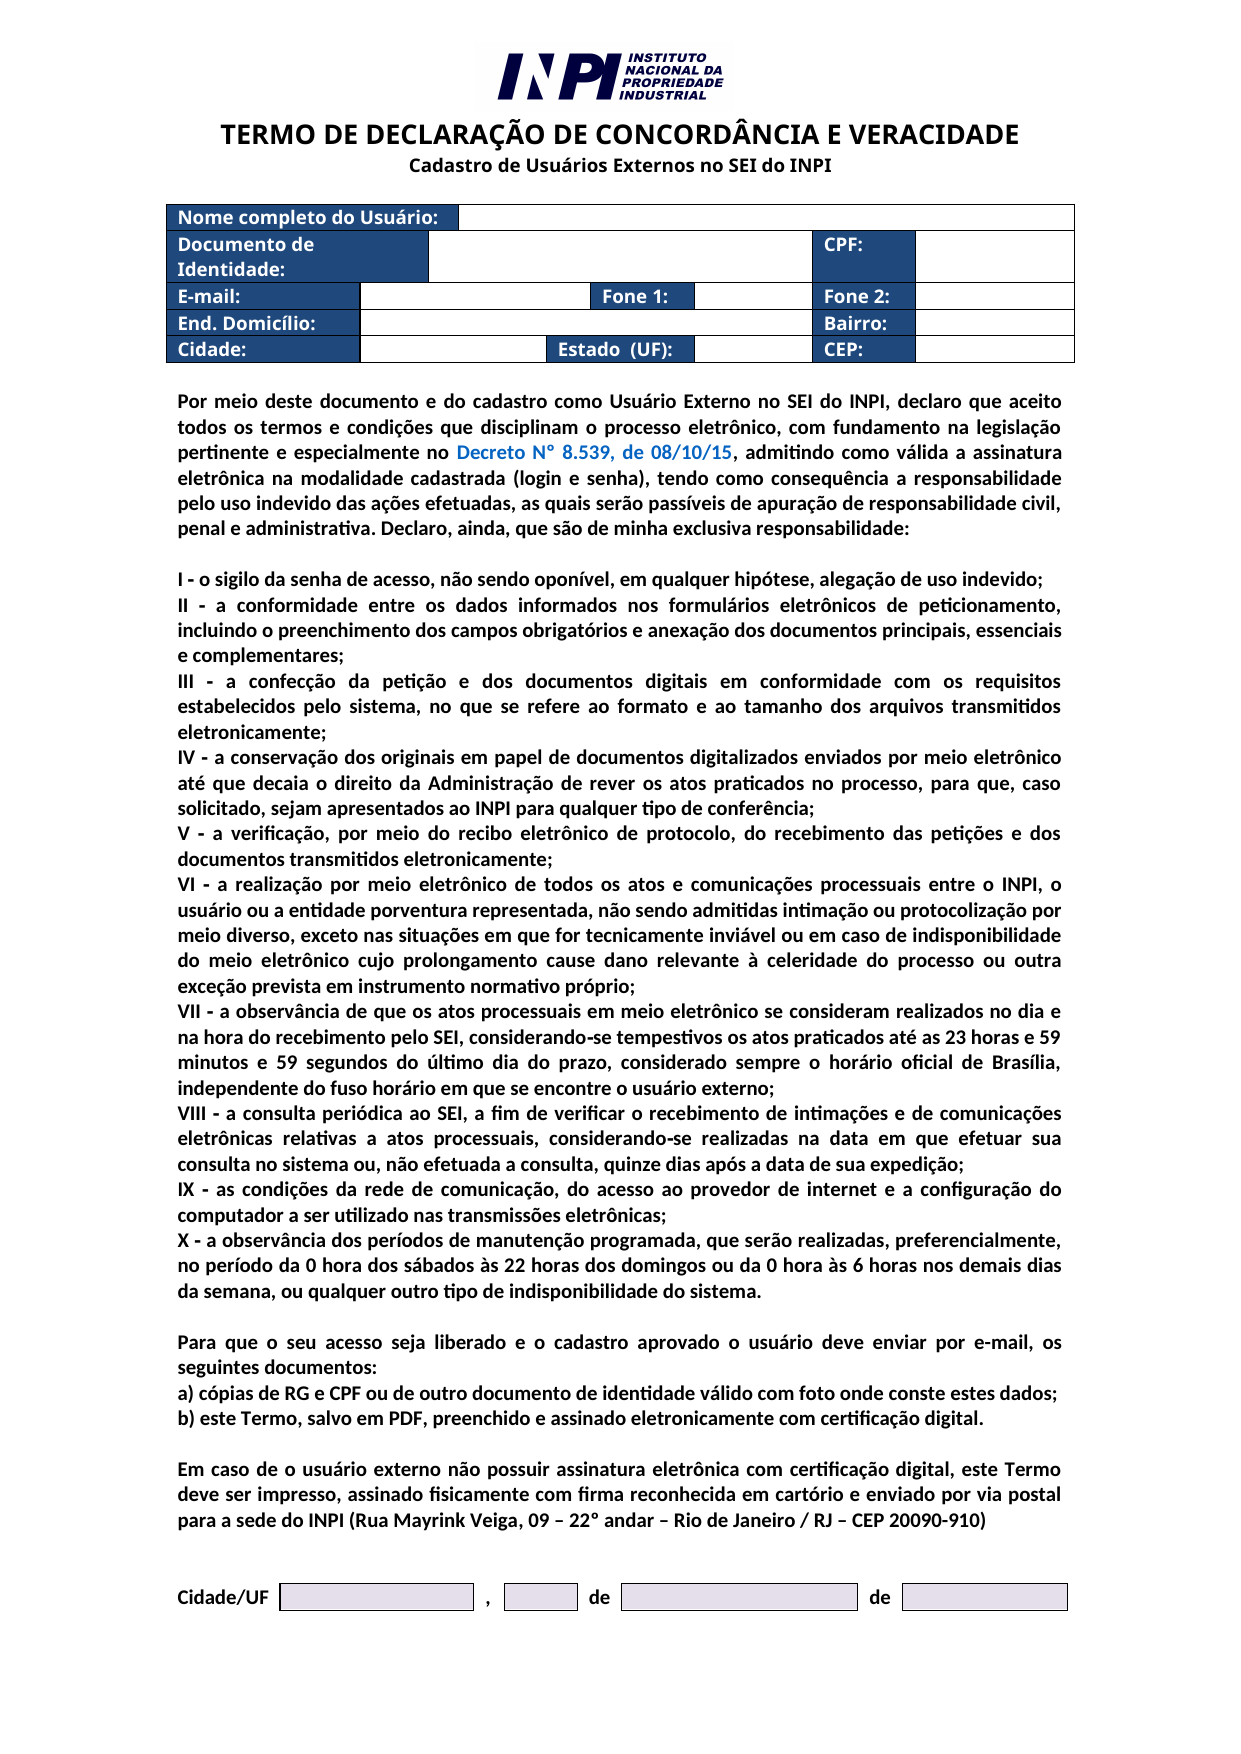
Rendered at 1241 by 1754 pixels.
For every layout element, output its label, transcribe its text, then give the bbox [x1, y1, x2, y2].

table_cell [916, 231, 1074, 282]
table_cell CEP: [813, 336, 915, 362]
text V ‐ a verificação, por meio do recibo eletrônico de protocolo, do recebimento das petições e dos documentos transmitidos eletronicamente; [177, 821, 1063, 871]
table_header [459, 205, 1074, 230]
table_cell Documento de Identidade: [167, 231, 428, 282]
table_cell End. Domicílio: [167, 310, 359, 335]
table_cell Fone 1: [591, 283, 694, 309]
text IV ‐ a conservação dos originais em papel de documentos digitalizados enviados por meio eletrônico até que decaia o direito da Administração de rever os atos praticados no processo, para que, caso solicitado, sejam apresentados ao INPI para qualquer tipo de conferência; [177, 744, 1063, 821]
text VI ‐ a realização por meio eletrônico de todos os atos e comunicações processuais entre o INPI, o usuário ou a entidade porventura representada, não sendo admitidas intimação ou protocolização por meio diverso, exceto nas situações em que for tecnicamente inviável ou em caso de indisponibilidade do meio eletrônico cujo prolongamento cause dano relevante à celeridade do processo ou outra exceção prevista em instrumento normativo próprio; [177, 871, 1063, 998]
table_cell [361, 336, 546, 362]
table_cell [916, 336, 1074, 362]
table_header de [858, 1583, 902, 1609]
table_header Cidade/UF [166, 1583, 279, 1609]
table_header [281, 1584, 473, 1609]
table_cell [916, 283, 1074, 309]
table_header , [474, 1583, 504, 1609]
table_cell Fone 2: [813, 283, 915, 309]
table_header de [578, 1583, 621, 1609]
text Cadastro de Usuários Externos no SEI do INPI [177, 152, 1063, 178]
table_cell Bairro: [813, 310, 915, 335]
table_header [903, 1584, 1067, 1609]
table_cell [361, 283, 590, 309]
table_cell E-mail: [167, 283, 359, 309]
text Por meio deste documento e do cadastro como Usuário Externo no SEI do INPI, declaro que aceito todos os termos e condições que disciplinam o processo eletrônico, com fundamento na legislação pertinente e especialmente no Decreto Nº 8.539, de 08/10/15, admitindo como válida a assinatura eletrônica na modalidade cadastrada (login e senha), tendo como consequência a responsabilidade pelo uso indevido das ações efetuadas, as quais serão passíveis de apuração de responsabilidade civil, penal e administrativa. Declaro, ainda, que são de minha exclusiva responsabilidade: [177, 388, 1063, 541]
text III ‐ a confecção da petição e dos documentos digitais em conformidade com os requisitos estabelecidos pelo sistema, no que se refere ao formato e ao tamanho dos arquivos transmitidos eletronicamente; [177, 668, 1063, 744]
text Em caso de o usuário externo não possuir assinatura eletrônica com certificação digital, este Termo deve ser impresso, assinado fisicamente com firma reconhecida em cartório e enviado por via postal para a sede do INPI (Rua Mayrink Veiga, 09 – 22º andar – Rio de Janeiro / RJ – CEP 20090-910) [177, 1456, 1063, 1532]
table_header Nome completo do Usuário: [167, 205, 458, 230]
text IX ‐ as condições da rede de comunicação, do acesso ao provedor de internet e a configuração do computador a ser utilizado nas transmissões eletrônicas; [177, 1176, 1063, 1227]
text Para que o seu acesso seja liberado e o cadastro aprovado o usuário deve enviar por e-mail, os seguintes documentos: [177, 1329, 1063, 1380]
table_cell [695, 283, 812, 309]
table_cell [429, 231, 812, 282]
text TERMO DE DECLARAÇÃO DE CONCORDÂNCIA E VERACIDADE [177, 116, 1063, 152]
table_cell Estado (UF): [547, 336, 694, 362]
text VIII ‐ a consulta periódica ao SEI, a fim de verificar o recebimento de intimações e de comunicações eletrônicas relativas a atos processuais, considerando‐se realizadas na data em que efetuar sua consulta no sistema ou, não efetuada a consulta, quinze dias após a data de sua expedição; [177, 1100, 1063, 1176]
text VII ‐ a observância de que os atos processuais em meio eletrônico se consideram realizados no dia e na hora do recebimento pelo SEI, considerando‐se tempestivos os atos praticados até as 23 horas e 59 minutos e 59 segundos do último dia do prazo, considerado sempre o horário oficial de Brasília, independente do fuso horário em que se encontre o usuário externo; [177, 998, 1063, 1100]
table_cell [916, 310, 1074, 335]
table_header [622, 1584, 857, 1609]
table_cell CPF: [813, 231, 915, 282]
picture [475, 42, 735, 111]
text b) este Termo, salvo em PDF, preenchido e assinado eletronicamente com certificação digital. [177, 1405, 1063, 1431]
text II ‐ a conformidade entre os dados informados nos formulários eletrônicos de peticionamento, incluindo o preenchimento dos campos obrigatórios e anexação dos documentos principais, essenciais e complementares; [177, 592, 1063, 668]
text a) cópias de RG e CPF ou de outro documento de identidade válido com foto onde conste estes dados; [177, 1380, 1063, 1405]
table_cell Cidade: [167, 336, 359, 362]
table_header [505, 1584, 577, 1609]
table_cell [695, 336, 812, 362]
text X ‐ a observância dos períodos de manutenção programada, que serão realizadas, preferencialmente, no período da 0 hora dos sábados às 22 horas dos domingos ou da 0 hora às 6 horas nos demais dias da semana, ou qualquer outro tipo de indisponibilidade do sistema. [177, 1227, 1063, 1303]
table_cell [361, 310, 812, 335]
text I ‐ o sigilo da senha de acesso, não sendo oponível, em qualquer hipótese, alegação de uso indevido; [177, 566, 1063, 592]
